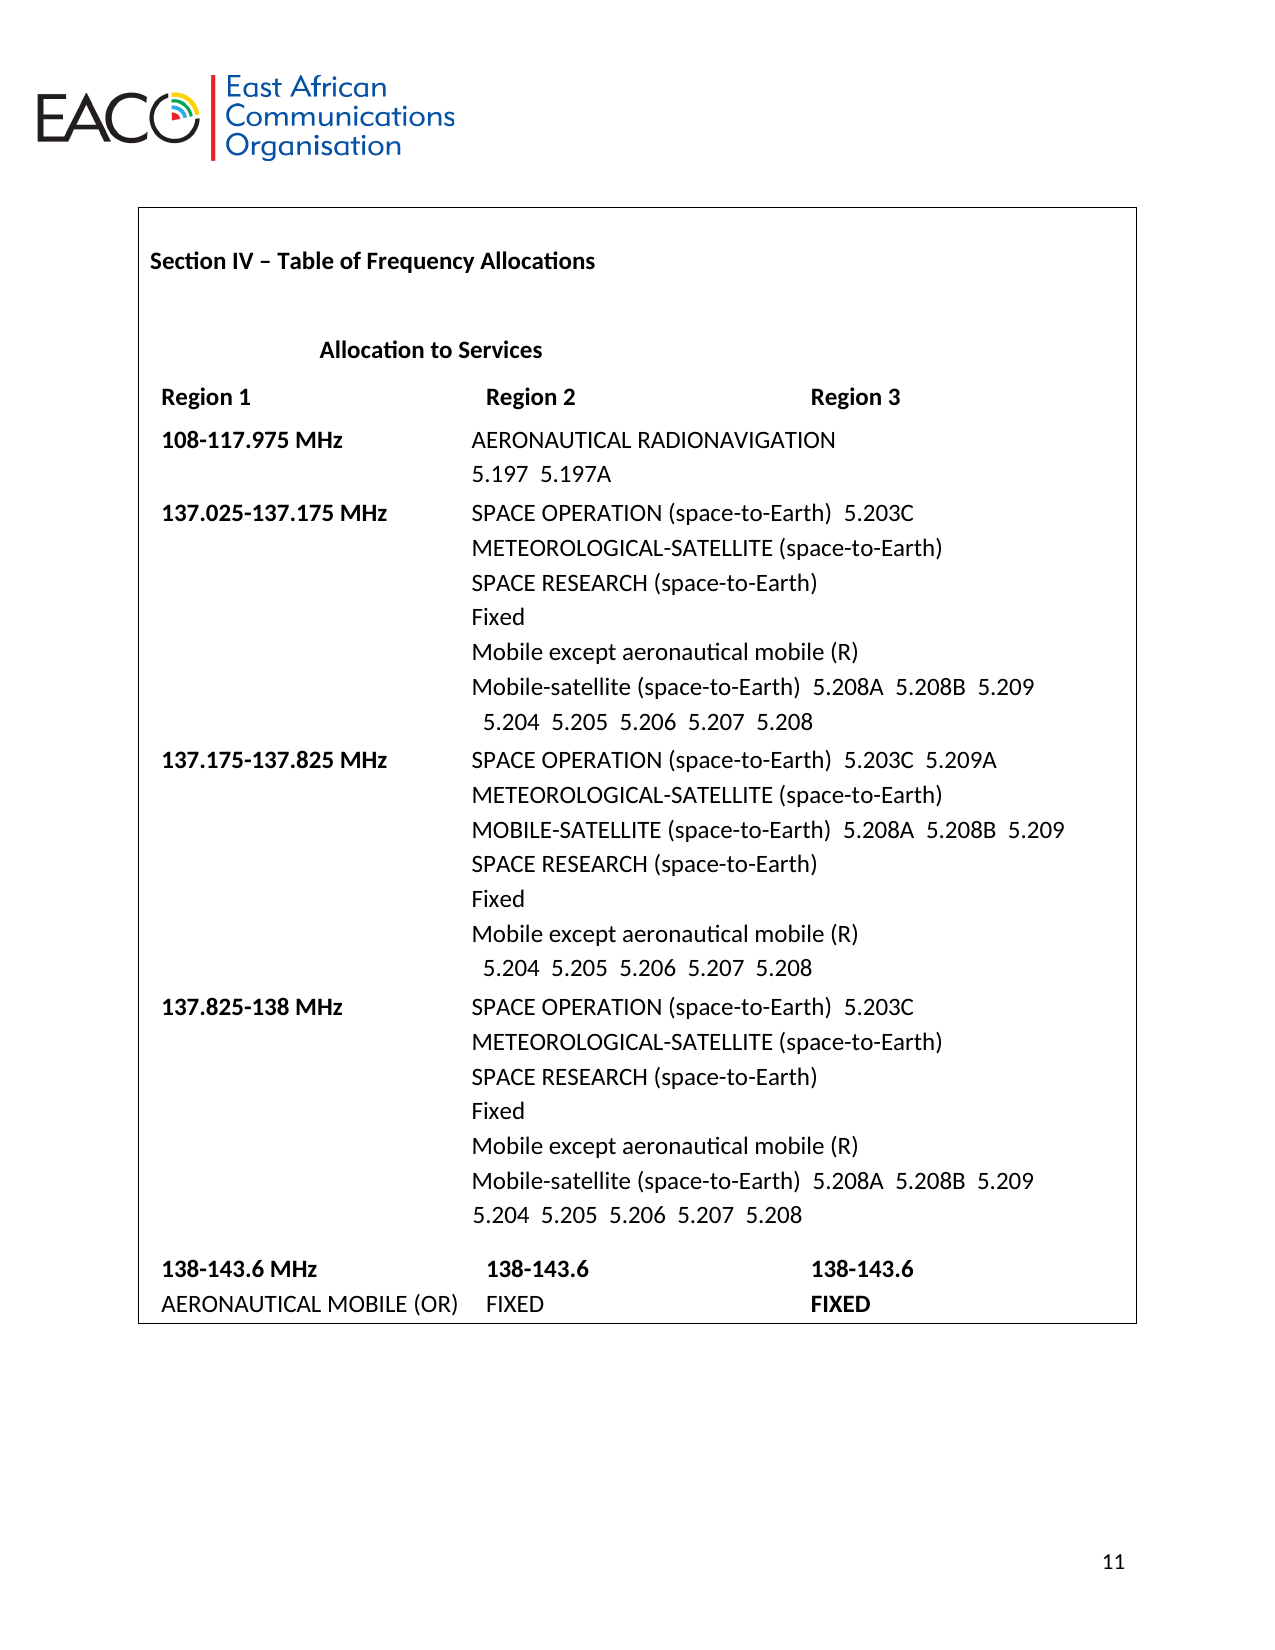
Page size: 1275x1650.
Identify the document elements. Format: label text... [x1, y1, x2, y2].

picture [37, 75, 455, 161]
